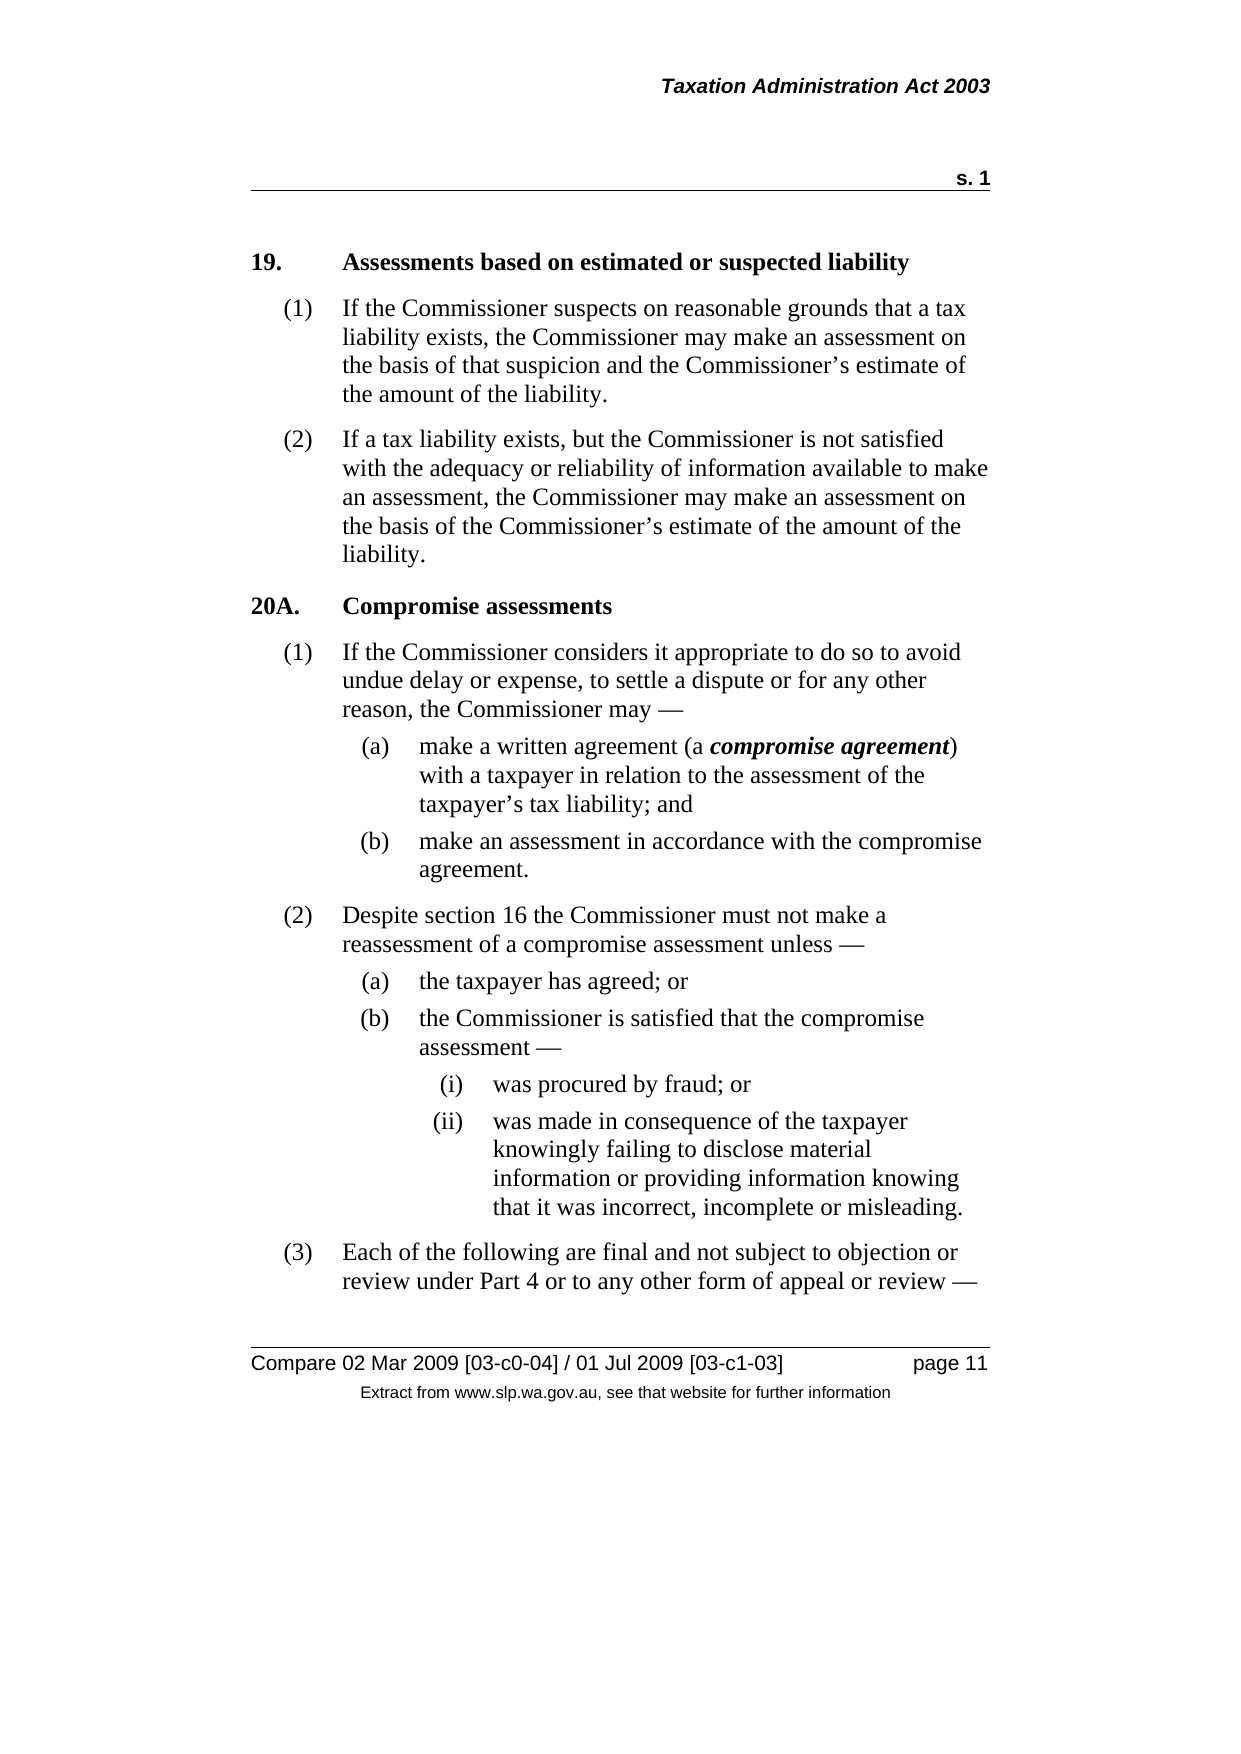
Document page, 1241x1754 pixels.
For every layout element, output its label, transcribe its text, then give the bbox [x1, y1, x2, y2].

text (b) make an assessment in accordance with the compromise agreement. [251, 826, 990, 883]
text (2) Despite section 16 the Commissioner must not make a reassessment of a compromise assessment unless — [251, 900, 990, 957]
subtitle 19. Assessments based on estimated or suspected liability [251, 247, 990, 276]
subtitle 20A. Compromise assessments [251, 591, 990, 620]
text (a) the taxpayer has agreed; or [251, 966, 990, 994]
text (3) Each of the following are final and not subject to objection or review under Part 4 or to any other form of appeal or review — [251, 1237, 990, 1295]
text (b) the Commissioner is satisfied that the compromise assessment — [251, 1003, 990, 1060]
text (2) If a tax liability exists, but the Commissioner is not satisfied with the adequacy or reliability of information available to make an assessment, the Commissioner may make an assessment on the basis of the Commissioner’s estimate of the amount of the liability. [251, 424, 990, 568]
text (a) make a written agreement (a compromise agreement) with a taxpayer in relation to the assessment of the taxpayer’s tax liability; and [251, 731, 990, 817]
text (1) If the Commissioner suspects on reasonable grounds that a tax liability exists, the Commissioner may make an assessment on the basis of that suspicion and the Commissioner’s estimate of the amount of the liability. [251, 293, 990, 408]
text (ii) was made in consequence of the taxpayer knowingly failing to disclose material information or providing information knowing that it was incorrect, incomplete or misleading. [251, 1106, 990, 1221]
text (1) If the Commissioner considers it appropriate to do so to avoid undue delay or expense, to settle a dispute or for any other reason, the Commissioner may — [251, 637, 990, 723]
text (i) was procured by fraud; or [251, 1069, 990, 1097]
